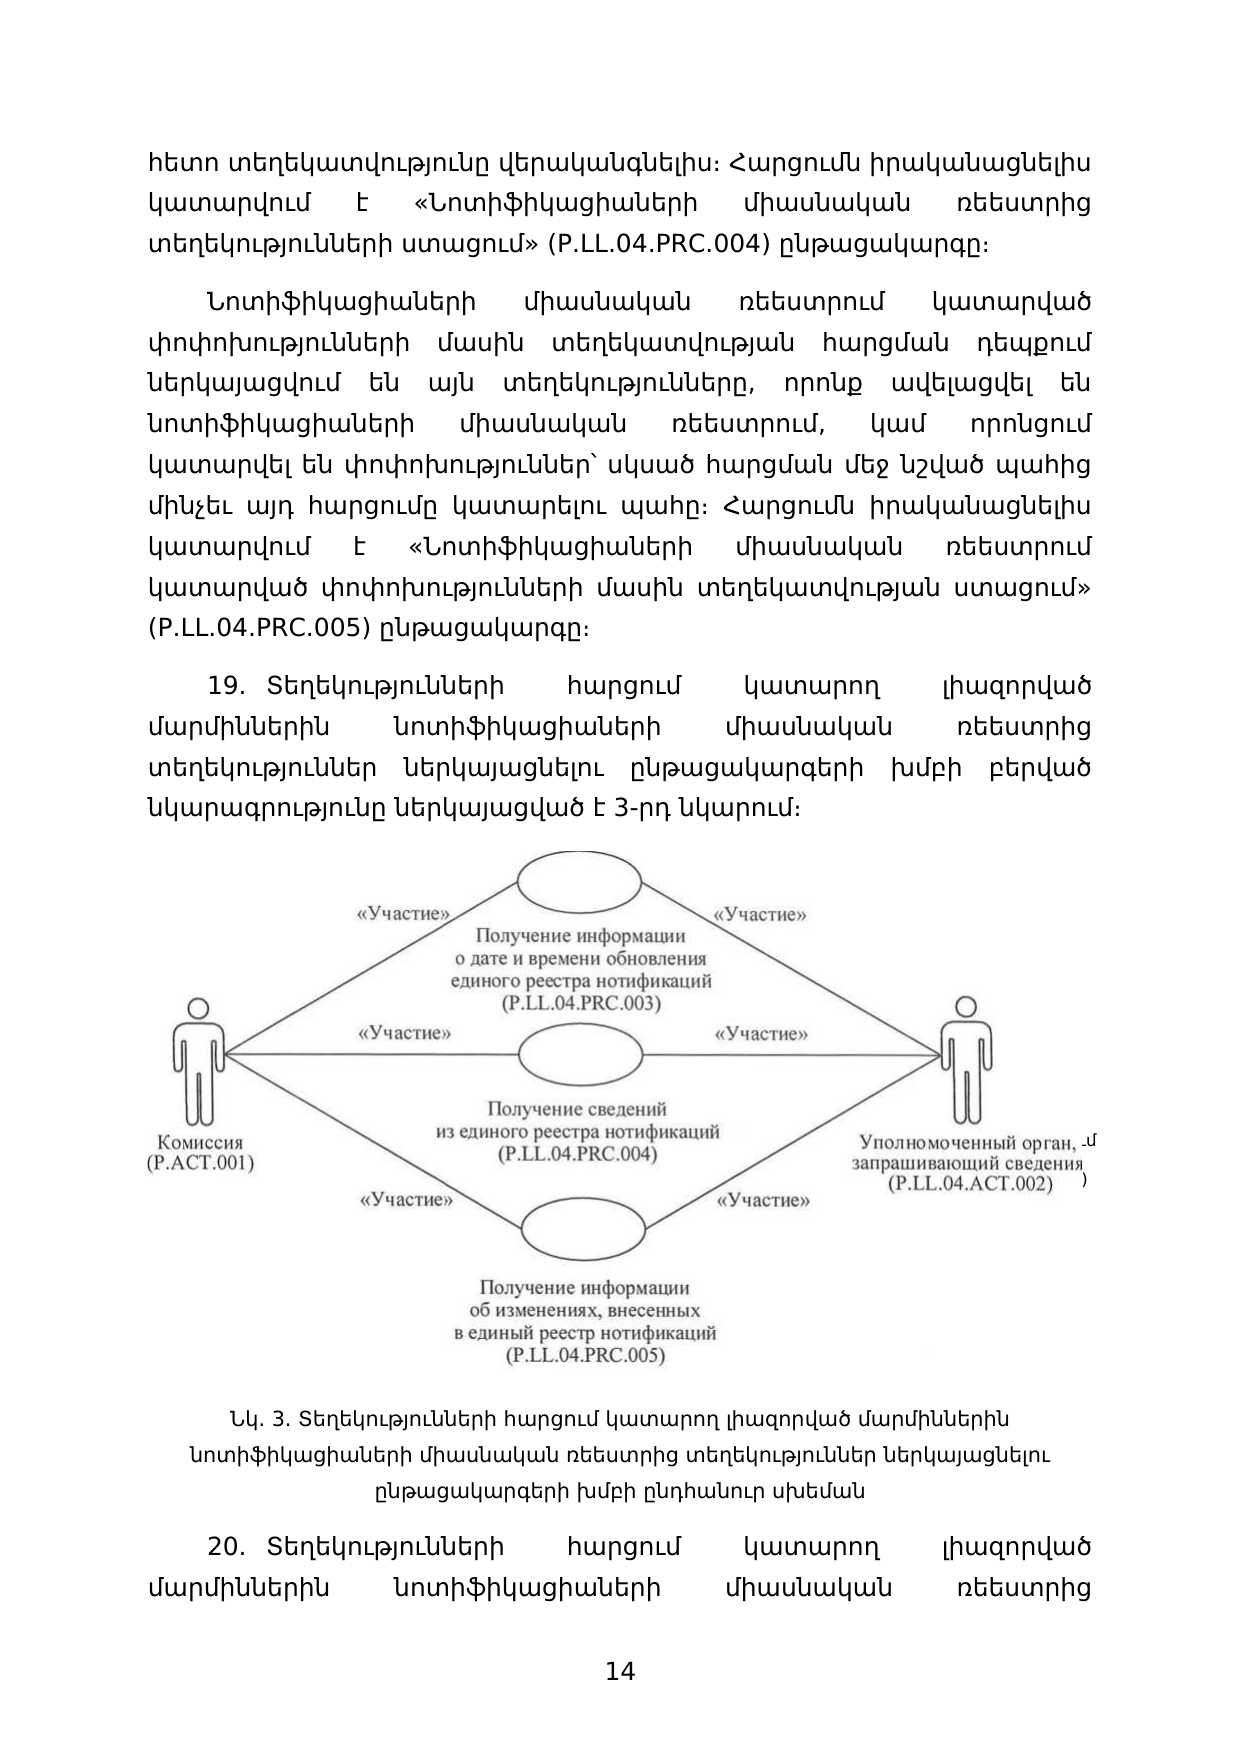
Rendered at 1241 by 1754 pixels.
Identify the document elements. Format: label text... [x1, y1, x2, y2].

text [148, 1533, 1092, 1603]
picture [147, 851, 1083, 1376]
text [148, 148, 1092, 258]
text 19. Տեղեկությունների հարցում կատարող լիազորված մարմիններին նոտիֆիկացիաների միասնական ռեեստրից տեղեկություններ ներկայացնելու ընթացակարգերի խմբի բերված նկարագրությունը ներկայացված է 3-րդ նկարում։ [148, 671, 1093, 823]
text Նկ. 3. Տեղեկությունների հարցում կատարող լիազորված մարմիններին նոտիֆիկացիաների միասնական ռեեստրից տեղեկություններ ներկայացնելու ընթացակարգերի խմբի ընդհանուր սխեման [148, 1407, 1093, 1504]
text Նոտիֆիկացիաների միասնական ռեեստրում կատարված փոփոխությունների մասին տեղեկատվության հարցման դեպքում ներկայացվում են այն տեղեկությունները, որոնք ավելացվել են նոտիֆիկացիաների միասնական ռեեստրում, կամ որոնցում կատարվել են փոփոխություններ՝ սկսած հարցման մեջ նշված պահից մինչեւ այդ հարցումը կատարելու պահը։ Հարցումն իրականացնելիս կատարվում է «Նոտիֆիկացիաների միասնական ռեեստրում կատարված փոփոխությունների մասին տեղեկատվության ստացում» (P.LL.04.PRC.005) ընթացակարգը։ [148, 287, 1092, 643]
